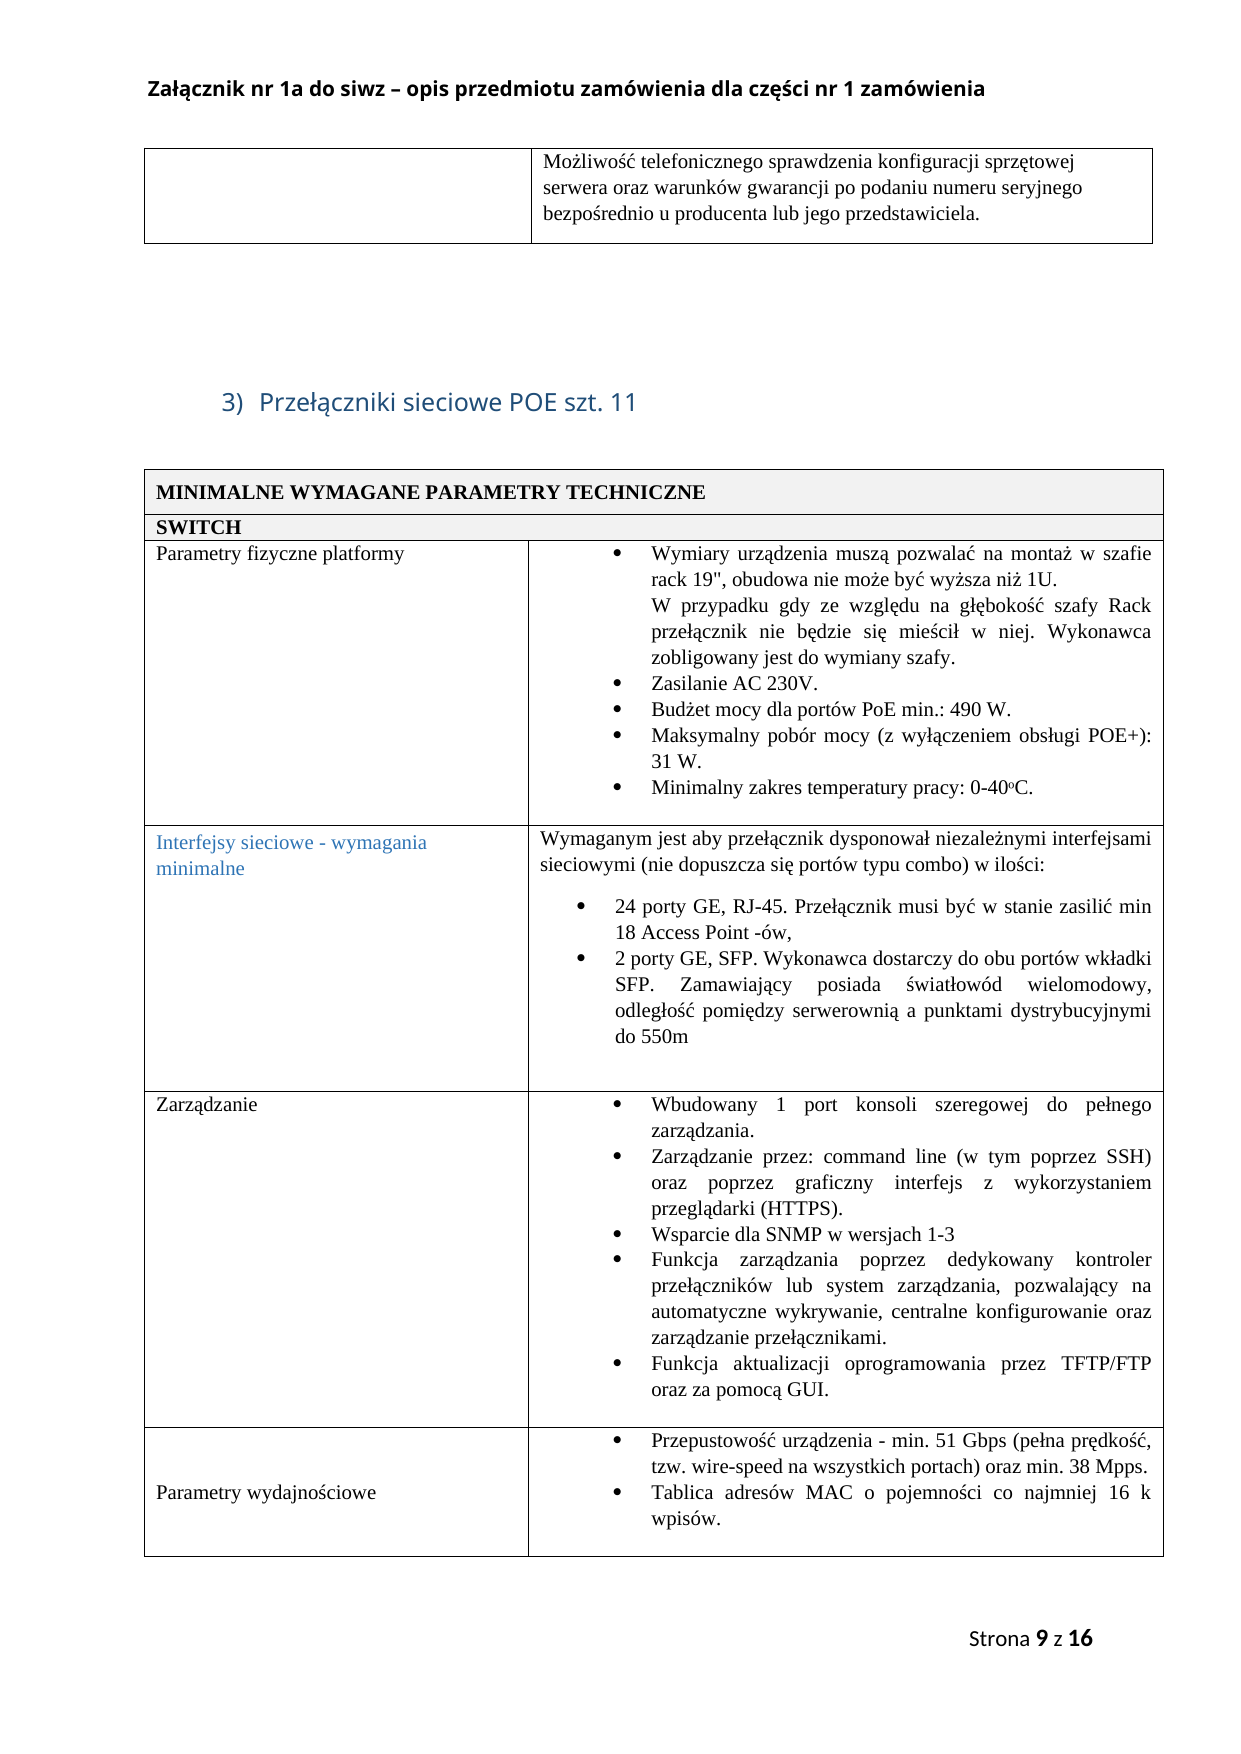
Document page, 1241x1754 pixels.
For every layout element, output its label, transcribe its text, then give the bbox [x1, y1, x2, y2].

table_cell Przepustowość urządzenia - min. 51 Gbps (pełna prędkość, tzw. wire-speed na wszystkich portach) oraz min. 38 Mpps. Tablica adresów MAC o pojemności co najmniej 16 k wpisów. [529, 1428, 1163, 1556]
table_cell Interfejsy sieciowe - wymagania minimalne [145, 826, 528, 1091]
table_cell Wymiary urządzenia muszą pozwalać na montaż w szafie rack 19", obudowa nie może być wyższa niż 1U. W przypadku gdy ze względu na głębokość szafy Rack przełącznik nie będzie się mieścił w niej. Wykonawca zobligowany jest do wymiany szafy. Zasilanie AC 230V. Budżet mocy dla portów PoE min.: 490 W. Maksymalny pobór mocy (z wyłączeniem obsługi POE+): 31 W. Minimalny zakres temperatury pracy: 0-40ᵒC. [529, 541, 1163, 825]
table_cell Zarządzanie [145, 1092, 528, 1427]
table_cell Wymaganym jest aby przełącznik dysponował niezależnymi interfejsami sieciowymi (nie dopuszcza się portów typu combo) w ilości: 24 porty GE, RJ-45. Przełącznik musi być w stanie zasilić min 18 Access Point -ów, 2 porty GE, SFP. Wykonawca dostarczy do obu portów wkładki SFP. Zamawiający posiada światłowód wielomodowy, odległość pomiędzy serwerownią a punktami dystrybucyjnymi do 550m [529, 826, 1163, 1091]
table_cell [145, 149, 531, 243]
table_cell Wbudowany 1 port konsoli szeregowej do pełnego zarządzania. Zarządzanie przez: command line (w tym poprzez SSH) oraz poprzez graficzny interfejs z wykorzystaniem przeglądarki (HTTPS). Wsparcie dla SNMP w wersjach 1-3 Funkcja zarządzania poprzez dedykowany kontroler przełączników lub system zarządzania, pozwalający na automatyczne wykrywanie, centralne konfigurowanie oraz zarządzanie przełącznikami. Funkcja aktualizacji oprogramowania przez TFTP/FTP oraz za pomocą GUI. [529, 1092, 1163, 1427]
subtitle Przełączniki sieciowe POE szt. 11 [221, 385, 1093, 419]
table_cell Parametry wydajnościowe [145, 1428, 528, 1556]
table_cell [532, 149, 1152, 243]
table_cell Parametry fizyczne platformy [145, 541, 528, 825]
table_header MINIMALNE WYMAGANE PARAMETRY TECHNICZNE [145, 470, 1163, 514]
table_cell SWITCH [145, 515, 1163, 540]
